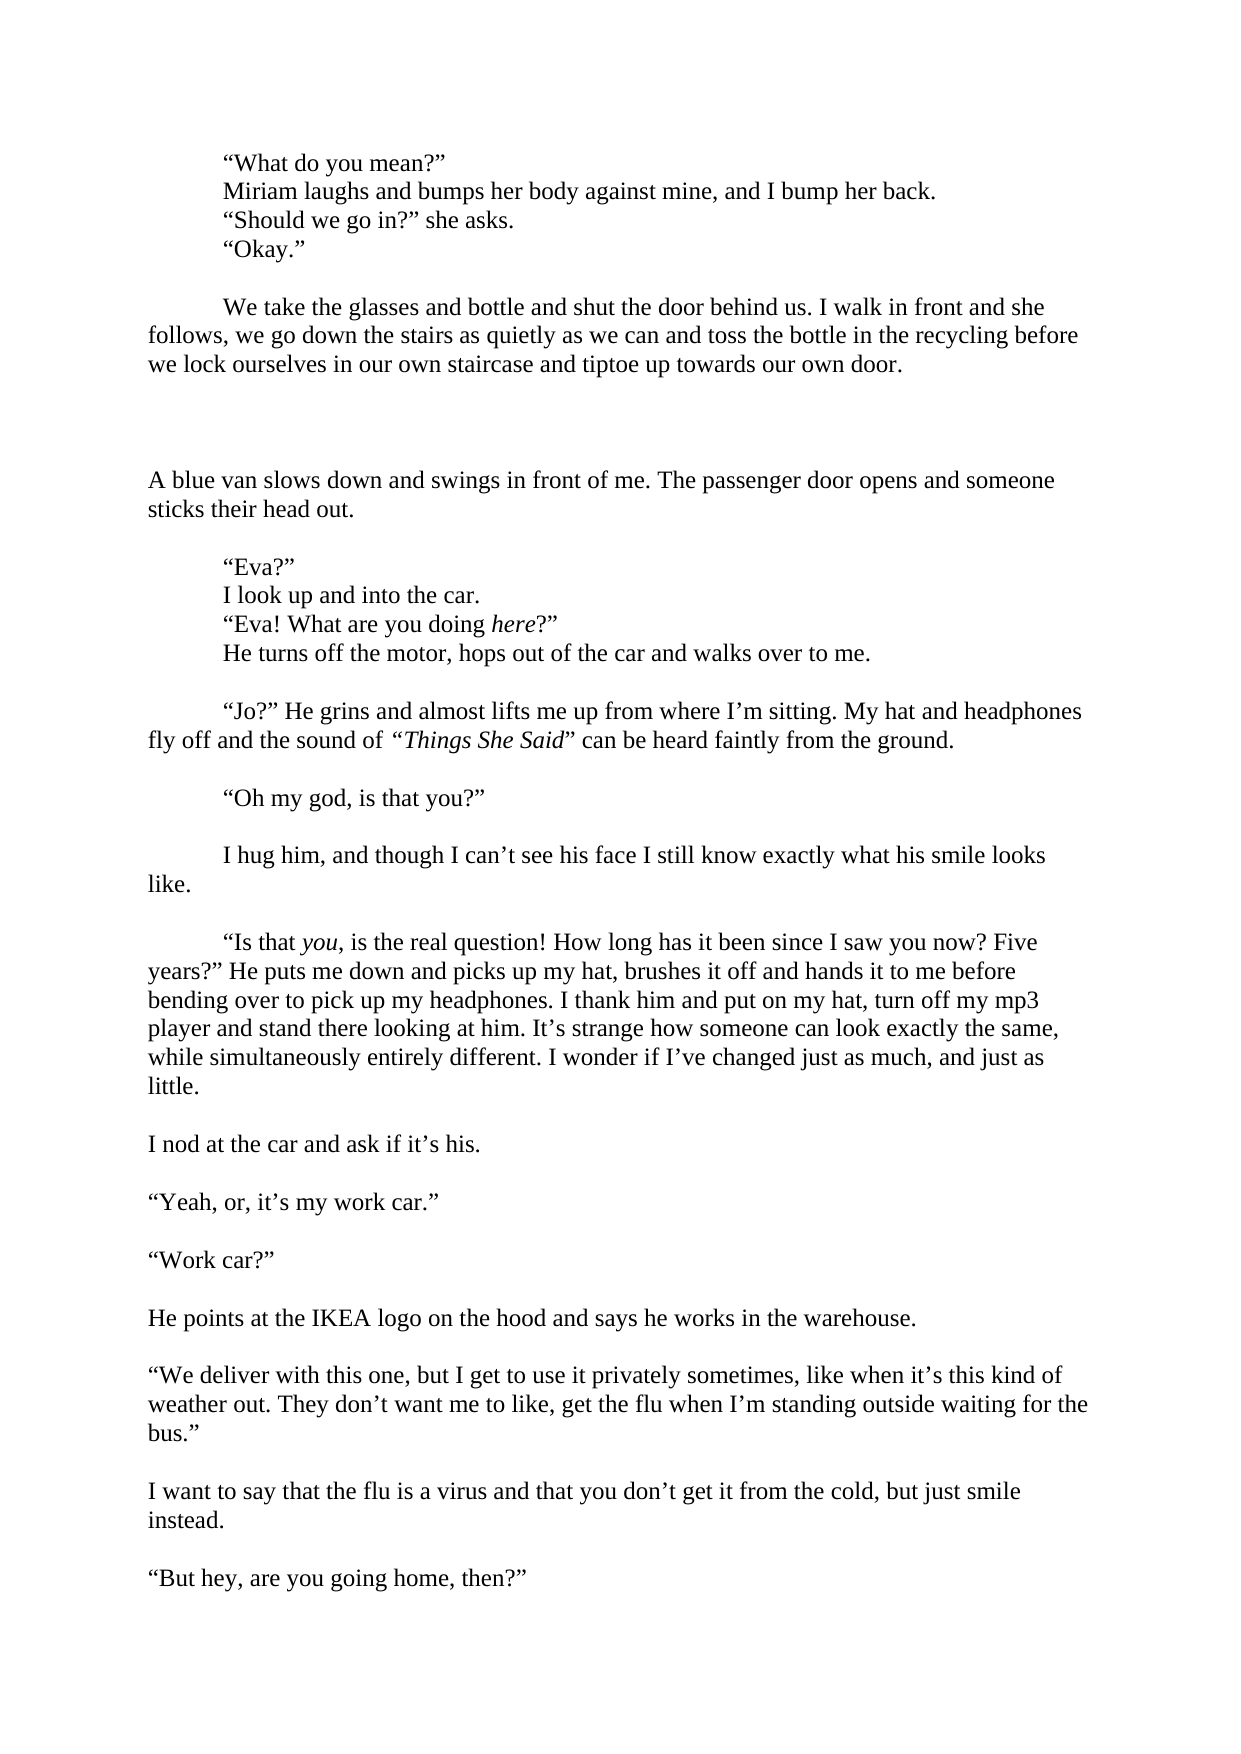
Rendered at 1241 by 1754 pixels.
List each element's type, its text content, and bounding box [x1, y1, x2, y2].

text “Should we go in?” she asks. [223, 205, 1093, 234]
text “Oh my god, is that you?” [148, 783, 1093, 811]
text “Work car?” [148, 1245, 1093, 1273]
text “Yeah, or, it’s my work car.” [148, 1187, 1093, 1216]
text He points at the IKEA logo on the hood and says he works in the warehouse. [148, 1303, 1093, 1331]
text I hug him, and though I can’t see his face I still know exactly what his smile looks like. [148, 841, 1093, 898]
text “Eva! What are you doing here?” [223, 609, 1093, 638]
text “We deliver with this one, but I get to use it privately sometimes, like when it’s this kind of weather out. They don’t want me to like, get the flu when I’m standing outside waiting for the bus.” [148, 1361, 1093, 1447]
text He turns off the motor, hops out of the car and walks over to me. [223, 638, 1093, 667]
text Miriam laughs and bumps her body against mine, and I bump her back. [223, 176, 1093, 205]
text “Jo?” He grins and almost lifts me up from where I’m sitting. My hat and headphones fly off and the sound of “Things She Said” can be heard faintly from the ground. [148, 696, 1093, 753]
text “What do you mean?” [223, 148, 1093, 176]
text “Is that you, is the real question! How long has it been since I saw you now? Five years?” He puts me down and picks up my hat, brushes it off and hands it to me before bending over to pick up my headphones. I thank him and put on my hat, turn off my mp3 player and stand there looking at him. It’s strange how someone can look exactly the same, while simultaneously entirely different. I wonder if I’ve changed just as much, and just as little. [148, 927, 1093, 1100]
text I nod at the car and ask if it’s his. [148, 1129, 1093, 1158]
text A blue van slows down and swings in front of me. The passenger door opens and someone sticks their head out. [148, 465, 1093, 523]
text “Eva?” [148, 552, 1093, 581]
text “Okay.” [223, 234, 1093, 263]
text We take the glasses and bottle and shut the door behind us. I walk in front and she follows, we go down the stairs as quietly as we can and toss the bottle in the recycling before we lock ourselves in our own staircase and tiptoe up towards our own door. [148, 292, 1093, 378]
text “But hey, are you going home, then?” [148, 1563, 1093, 1591]
text I want to say that the flu is a virus and that you don’t get it from the cold, but just smile instead. [148, 1476, 1093, 1533]
text I look up and into the car. [223, 581, 1093, 609]
